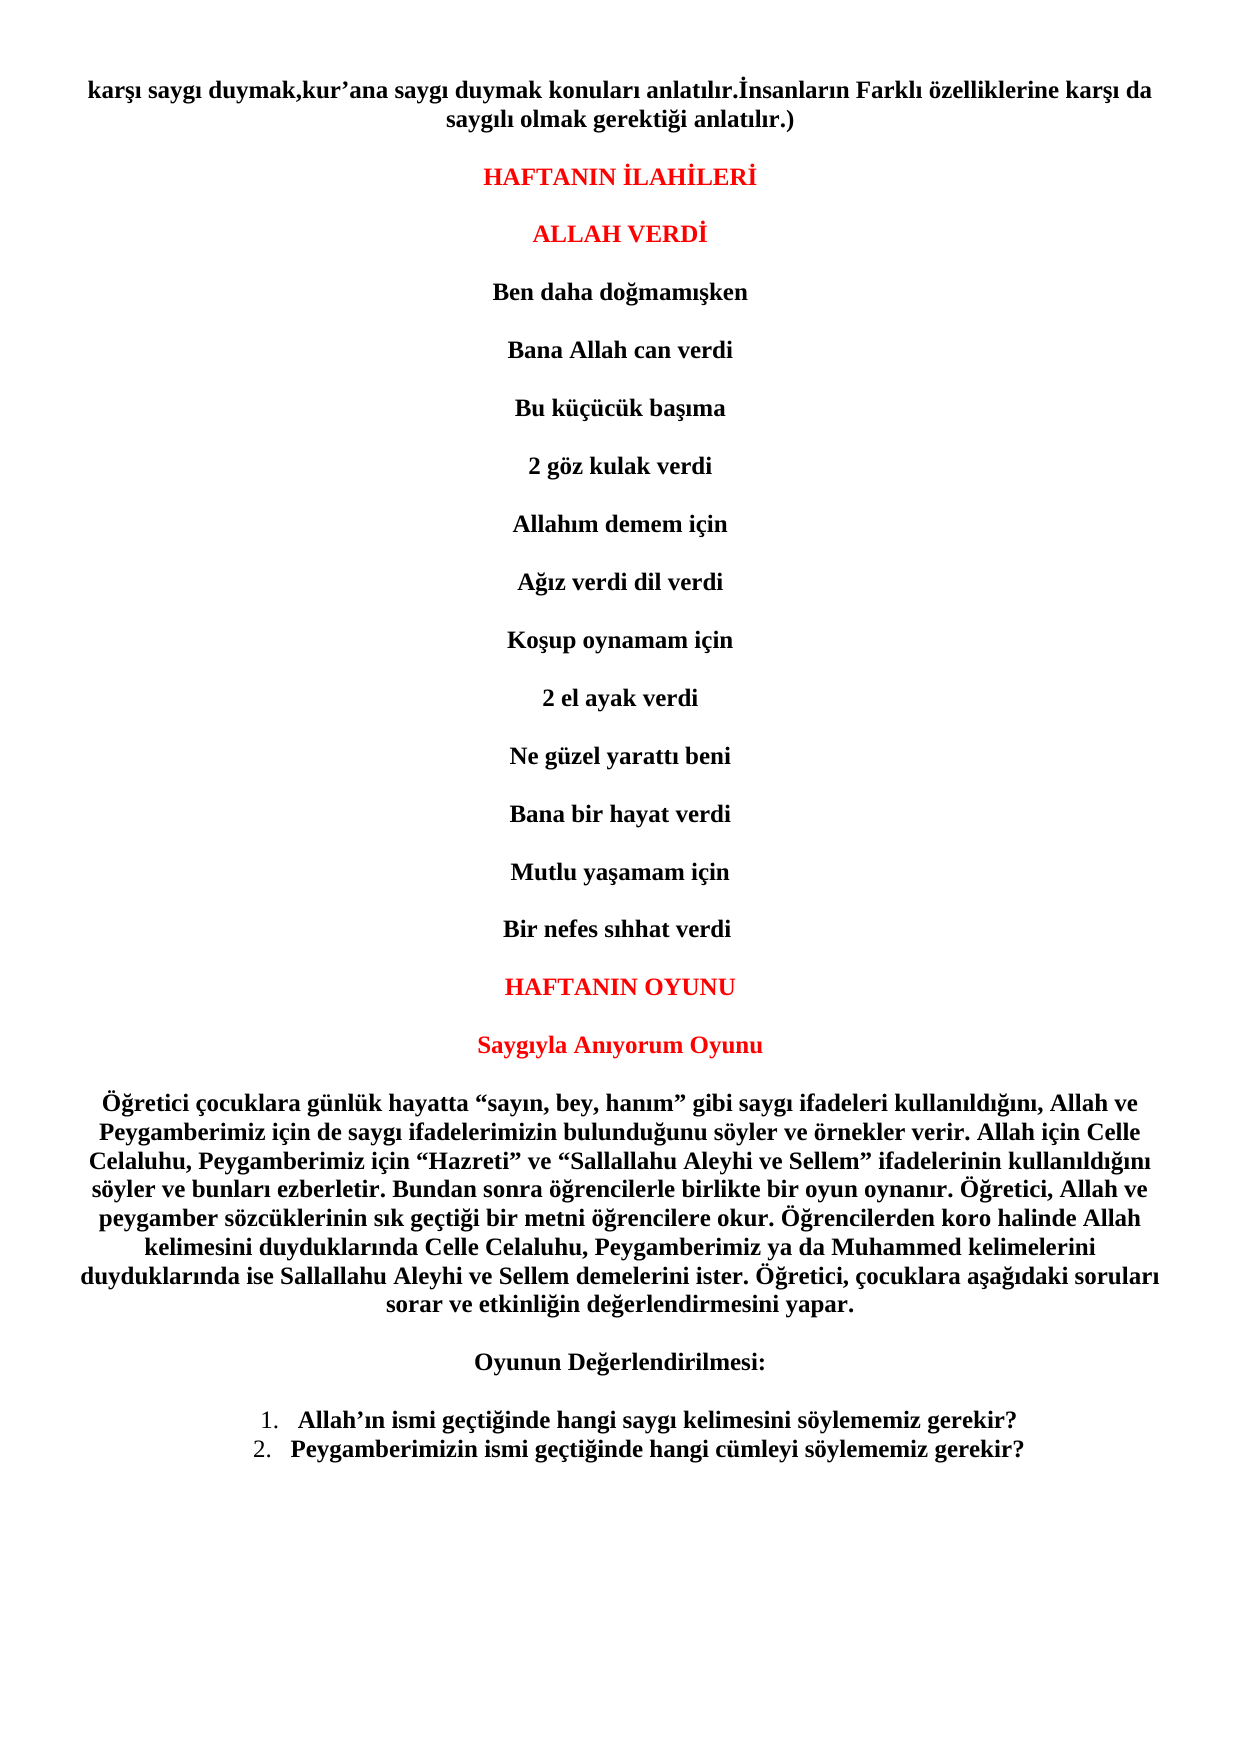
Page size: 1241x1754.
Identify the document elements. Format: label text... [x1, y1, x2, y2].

text Ne güzel yarattı beni [75, 741, 1165, 769]
text Ağız verdi dil verdi [75, 567, 1165, 596]
text Oyunun Değerlendirilmesi: [75, 1347, 1165, 1376]
text Bu küçücük başıma [75, 393, 1165, 422]
text Allahım demem için [75, 509, 1165, 538]
list Allah’ın ismi geçtiğinde hangi saygı kelimesini söylememiz gerekir? [112, 1405, 1165, 1434]
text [75, 75, 1165, 132]
text Bir nefes sıhhat verdi [75, 914, 1165, 943]
text ALLAH VERDİ [75, 219, 1165, 248]
text Saygıyla Anıyorum Oyunu [75, 1030, 1165, 1059]
text Öğretici çocuklara günlük hayatta “sayın, bey, hanım” gibi saygı ifadeleri kullanıldığını, Allah ve Peygamberimiz için de saygı ifadelerimizin bulunduğunu söyler ve örnekler verir. Allah için Celle Celaluhu, Peygamberimiz için “Hazreti” ve “Sallallahu Aleyhi ve Sellem” ifadelerinin kullanıldığını söyler ve bunları ezberletir. Bundan sonra öğrencilerle birlikte bir oyun oynanır. Öğretici, Allah ve peygamber sözcüklerinin sık geçtiği bir metni öğrencilere okur. Öğrencilerden koro halinde Allah kelimesini duyduklarında Celle Celaluhu, Peygamberimiz ya da Muhammed kelimelerini duyduklarında ise Sallallahu Aleyhi ve Sellem demelerini ister. Öğretici, çocuklara aşağıdaki soruları sorar ve etkinliğin değerlendirmesini yapar. [75, 1088, 1165, 1318]
text 2 el ayak verdi [75, 683, 1165, 712]
text Bana bir hayat verdi [75, 799, 1165, 827]
text Bana Allah can verdi [75, 335, 1165, 364]
text HAFTANIN İLAHİLERİ [75, 162, 1165, 190]
text 2 göz kulak verdi [75, 451, 1165, 480]
text Ben daha doğmamışken [75, 277, 1165, 306]
text Mutlu yaşamam için [75, 857, 1165, 885]
list Peygamberimizin ismi geçtiğinde hangi cümleyi söylememiz gerekir? [112, 1434, 1165, 1463]
text HAFTANIN OYUNU [75, 972, 1165, 1001]
text Koşup oynamam için [75, 625, 1165, 654]
